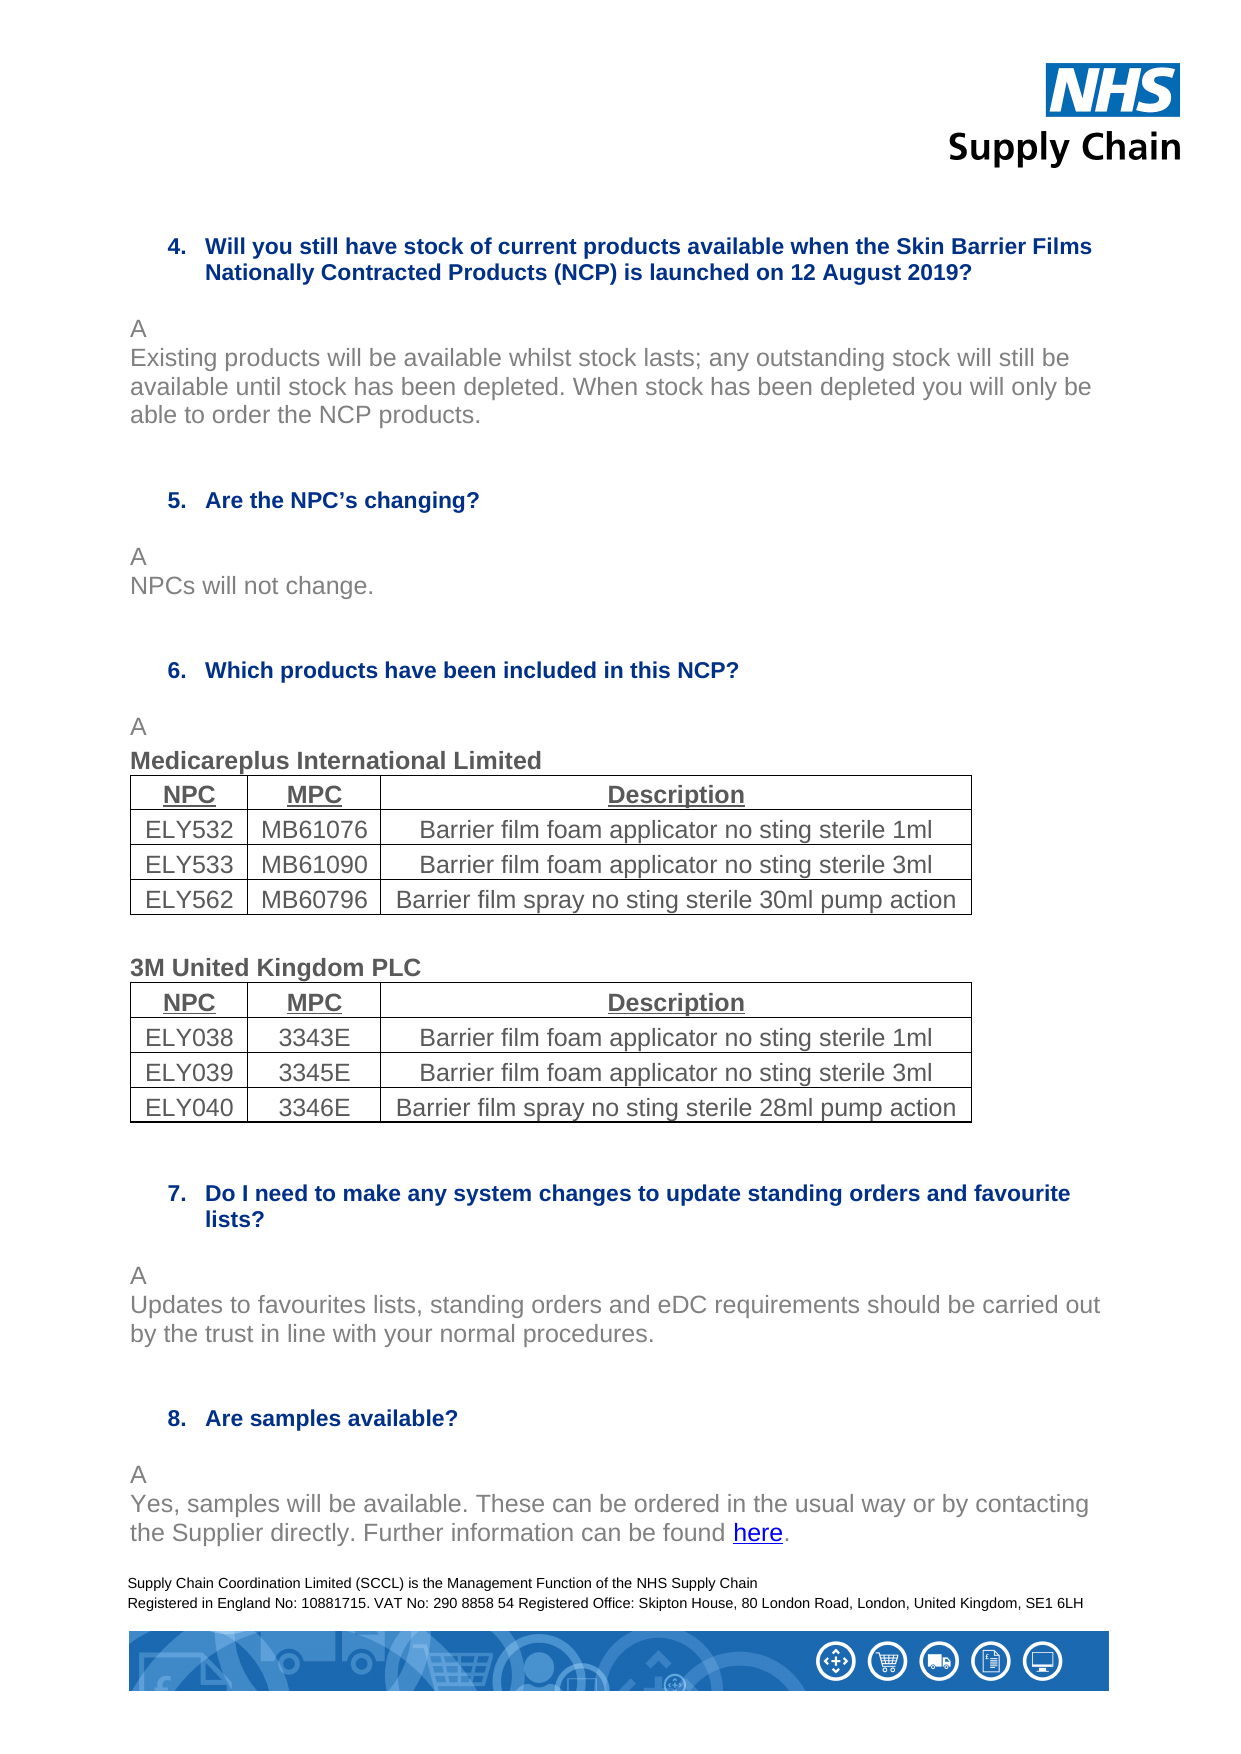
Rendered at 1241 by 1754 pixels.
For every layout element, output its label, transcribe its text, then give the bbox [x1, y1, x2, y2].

text 3M United Kingdom PLC [130, 948, 1110, 982]
table_cell ELY038 [131, 1018, 247, 1052]
picture [129, 1631, 1109, 1691]
table_header MPC [248, 983, 380, 1017]
text A [130, 712, 1110, 741]
picture [890, 4, 1238, 227]
text A [130, 542, 1110, 571]
table_cell ELY040 [131, 1088, 247, 1121]
text Updates to favourites lists, standing orders and eDC requirements should be carried out by the trust in line with your normal procedures. [130, 1290, 1110, 1348]
table_header NPC [131, 983, 247, 1017]
table_cell Barrier film foam applicator no sting sterile 3ml [381, 845, 971, 879]
text Existing products will be available whilst stock lasts; any outstanding stock will still be available until stock has been depleted. When stock has been depleted you will only be able to order the NCP products. [130, 343, 1110, 429]
table_cell Barrier film spray no sting sterile 30ml pump action [381, 880, 971, 914]
text A [130, 1261, 1110, 1290]
table_header MPC [248, 776, 380, 809]
list Do I need to make any system changes to update standing orders and favourite lists? [167, 1180, 1110, 1233]
text Medicareplus International Limited [130, 741, 1110, 774]
table_cell MB61076 [248, 810, 380, 844]
text A [130, 1460, 1110, 1489]
table_cell 3343E [248, 1018, 380, 1052]
list Will you still have stock of current products available when the Skin Barrier Films Nationally Contracted Products (NCP) is launched on 12 August 2019? [167, 233, 1110, 286]
table_cell ELY532 [131, 810, 247, 844]
table_cell Barrier film foam applicator no sting sterile 1ml [381, 810, 971, 844]
table_cell MB61090 [248, 845, 380, 879]
table_cell ELY533 [131, 845, 247, 879]
text NPCs will not change. [130, 571, 1110, 599]
table_header NPC [131, 776, 247, 809]
text Yes, samples will be available. These can be ordered in the usual way or by contacting the Supplier directly. Further information can be found here. [130, 1489, 1110, 1546]
list Are samples available? [167, 1405, 1110, 1431]
list Are the NPC’s changing? [167, 487, 1110, 513]
table_cell 3346E [248, 1088, 380, 1121]
table_cell 3345E [248, 1053, 380, 1087]
table_header Description [381, 983, 971, 1017]
table_cell Barrier film foam applicator no sting sterile 1ml [381, 1018, 971, 1052]
table_header Description [381, 776, 971, 809]
table_cell ELY562 [131, 880, 247, 914]
table_cell Barrier film foam applicator no sting sterile 3ml [381, 1053, 971, 1087]
list Which products have been included in this NCP? [167, 657, 1110, 683]
table_cell MB60796 [248, 880, 380, 914]
table_cell Barrier film spray no sting sterile 28ml pump action [381, 1088, 971, 1121]
table_cell ELY039 [131, 1053, 247, 1087]
text A [130, 314, 1110, 343]
